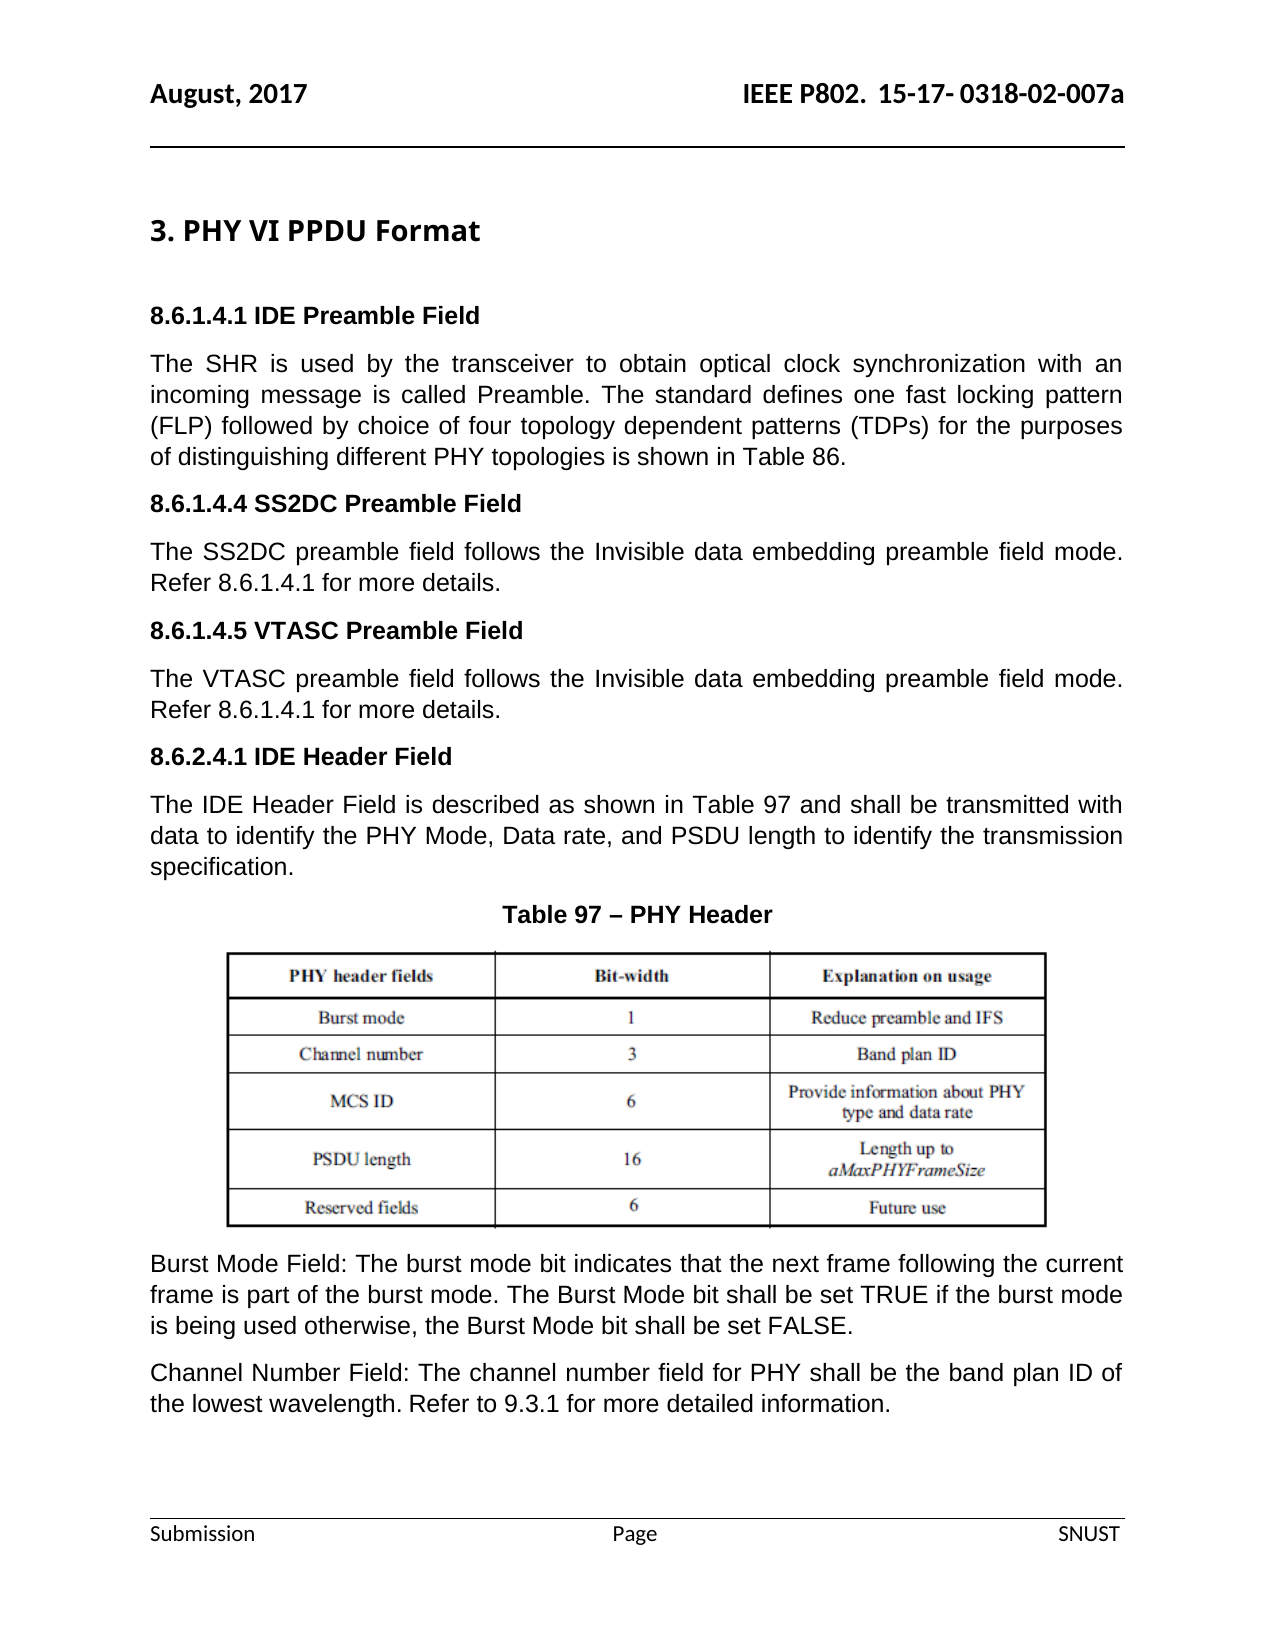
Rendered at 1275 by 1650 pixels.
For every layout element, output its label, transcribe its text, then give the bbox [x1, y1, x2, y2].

text The SHR is used by the transceiver to obtain optical clock synchronization with an incoming message is called Preamble. The standard defines one fast locking pattern (FLP) followed by choice of four topology dependent patterns (TDPs) for the purposes of distinguishing different PHY topologies is shown in Table 86. [150, 348, 1125, 470]
text The IDE Header Field is described as shown in Table 97 and shall be transmitted with data to identify the PHY Mode, Data rate, and PSDU length to identify the transmission specification. [150, 790, 1125, 881]
text Table 97 – PHY Header [150, 900, 1125, 928]
subtitle 3. PHY VI PPDU Format [150, 210, 1125, 250]
text Burst Mode Field: The burst mode bit indicates that the next frame following the current frame is part of the burst mode. The Burst Mode bit shall be set TRUE if the burst mode is being used otherwise, the Burst Mode bit shall be set FALSE. [150, 1249, 1125, 1339]
text The VTASC preamble field follows the Invisible data embedding preamble field mode. Refer 8.6.1.4.1 for more details. [150, 663, 1125, 723]
picture [224, 947, 1051, 1230]
text 8.6.1.4.4 SS2DC Preamble Field [150, 489, 1125, 518]
text The SS2DC preamble field follows the Invisible data embedding preamble field mode. Refer 8.6.1.4.1 for more details. [150, 537, 1125, 597]
text 8.6.1.4.1 IDE Preamble Field [150, 301, 1125, 329]
text 8.6.2.4.1 IDE Header Field [150, 742, 1125, 771]
text 8.6.1.4.5 VTASC Preamble Field [150, 616, 1125, 644]
text Channel Number Field: The channel number field for PHY shall be the band plan ID of the lowest wavelength. Refer to 9.3.1 for more detailed information. [150, 1358, 1125, 1419]
